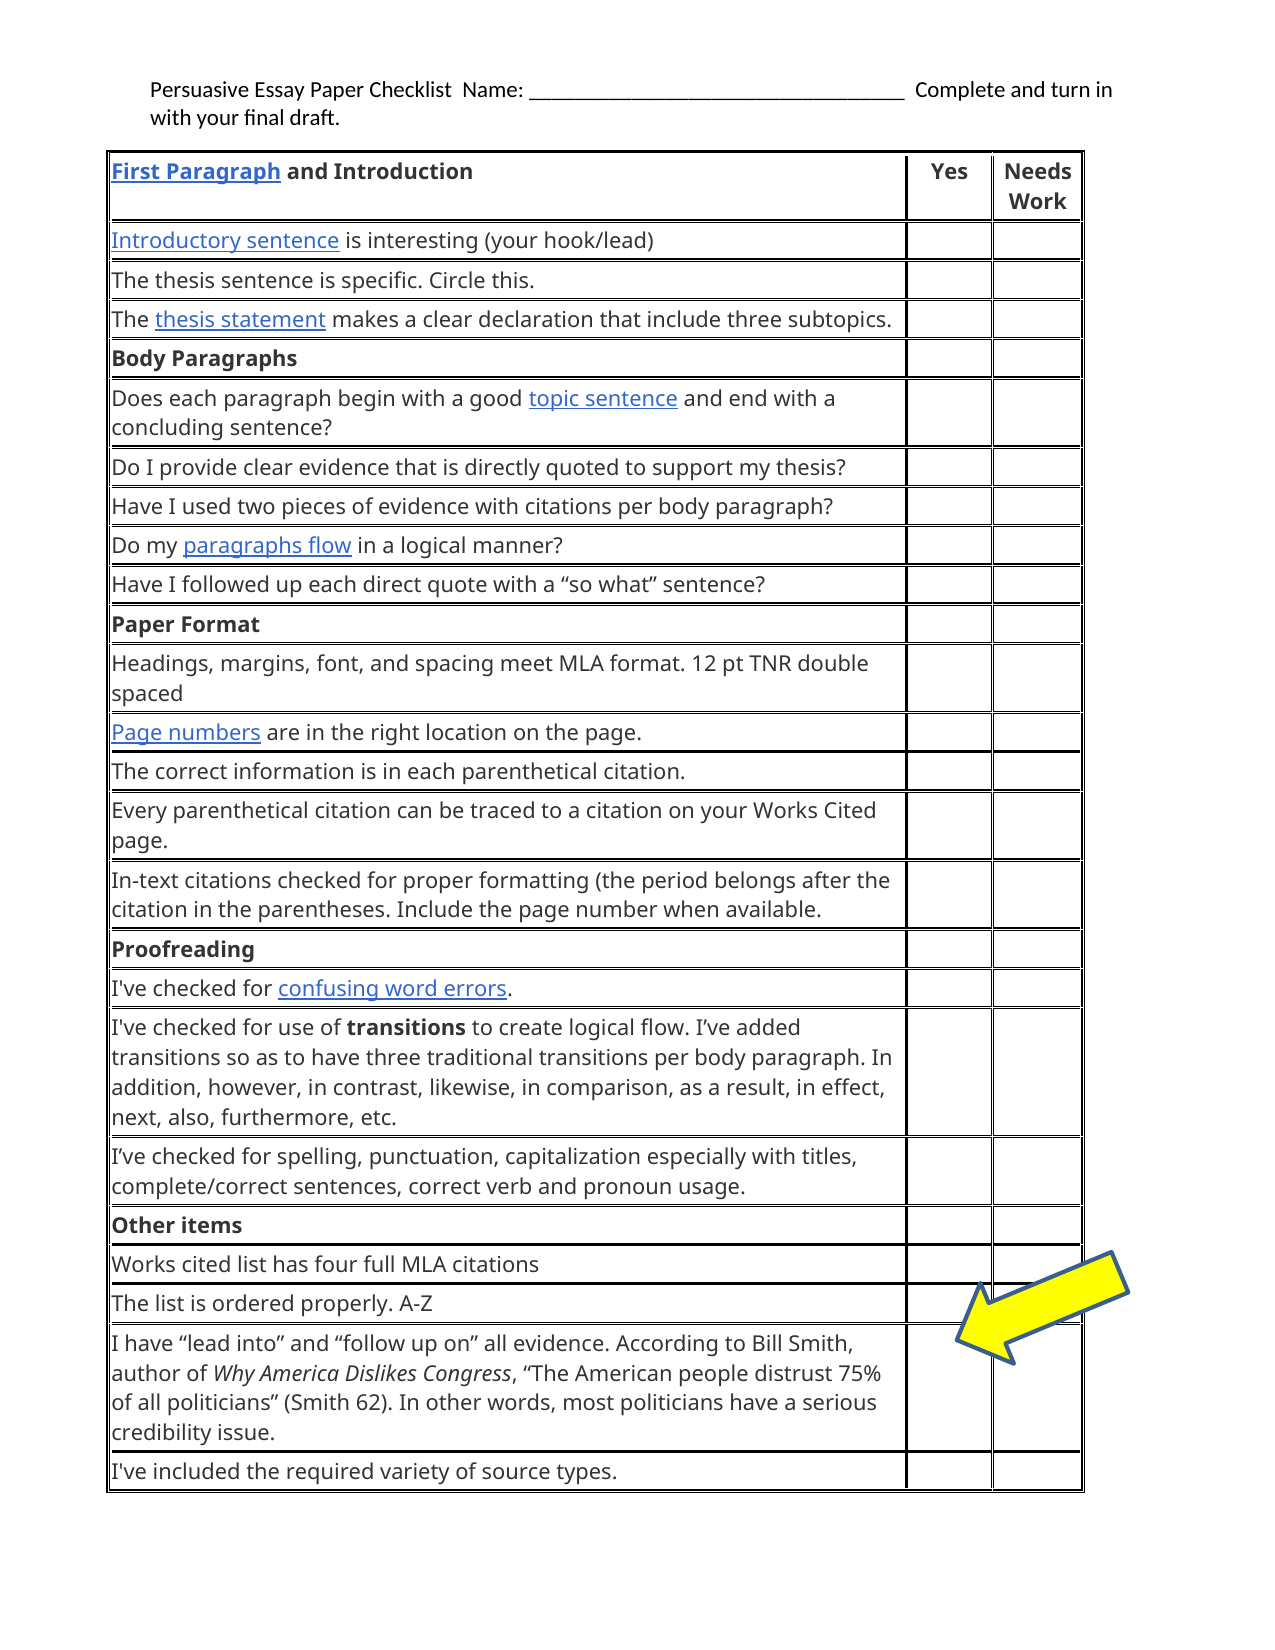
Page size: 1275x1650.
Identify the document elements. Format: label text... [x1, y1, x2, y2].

table_cell The thesis sentence is specific. Circle this. [110, 258, 905, 298]
table_cell [994, 485, 1082, 524]
table_cell [1068, 1315, 1081, 1321]
table_cell I've checked for confusing word errors. [108, 967, 906, 1006]
table_cell Have I followed up each direct quote with a “so what” sentence? [110, 563, 905, 602]
table_cell Paper Format [110, 602, 905, 642]
table_cell Page numbers are in the right location on the page. [108, 711, 906, 750]
table_cell Do my paragraphs flow in a logical manner? [108, 524, 906, 563]
table_cell [994, 1243, 1083, 1282]
table_cell Body Paragraphs [108, 337, 906, 376]
table_cell [908, 527, 991, 563]
table_cell [908, 488, 991, 524]
table_cell [908, 793, 991, 858]
table_cell [994, 445, 1082, 484]
table_cell [994, 1135, 1082, 1203]
table_cell [906, 1453, 992, 1489]
table_cell The correct information is in each parenthetical citation. [110, 750, 905, 789]
table_cell [994, 927, 1082, 967]
table_cell [908, 567, 991, 602]
table_cell [994, 1321, 1082, 1450]
table_cell [994, 258, 1082, 298]
table_cell [994, 1285, 1024, 1298]
table_cell The list is ordered properly. A-Z [110, 1282, 905, 1321]
table_cell I have “lead into” and “follow up on” all evidence. According to Bill Smith, author of Why America Dislikes Congress, “The American people distrust 75% of all politicians” (Smith 62). In other words, most politicians have a serious credibility issue. [110, 1321, 905, 1450]
table_cell [994, 376, 1082, 445]
table_cell [908, 862, 991, 927]
table_cell [994, 858, 1082, 927]
table_cell Does each paragraph begin with a good topic sentence and end with a concluding sentence? [110, 376, 905, 445]
table_cell [994, 789, 1082, 858]
table_cell [994, 602, 1082, 642]
table_header Needs Work [993, 153, 1081, 219]
table_cell [994, 563, 1082, 602]
table_cell I've included the required variety of source types. [110, 1450, 906, 1489]
table_cell [908, 301, 991, 337]
table_cell Other items [110, 1204, 905, 1243]
table_cell [908, 645, 991, 711]
table_header Yes [906, 153, 992, 219]
table_cell [908, 1246, 991, 1282]
table_cell [993, 298, 1083, 337]
table_cell [908, 714, 991, 750]
table_cell [908, 1138, 991, 1203]
table_cell [908, 262, 991, 298]
table_cell [994, 219, 1082, 258]
table_cell [908, 606, 991, 642]
table_cell Headings, margins, font, and spacing meet MLA format. 12 pt TNR double spaced [108, 642, 906, 711]
table_cell Introductory sentence is interesting (your hook/lead) [110, 219, 905, 258]
table_cell [908, 1009, 991, 1134]
table_cell [908, 340, 991, 376]
table_cell Have I used two pieces of evidence with citations per body paragraph? [110, 485, 905, 524]
table_cell [908, 1285, 976, 1321]
table_header First Paragraph and Introduction [110, 153, 906, 219]
table_cell [908, 1325, 991, 1450]
table_cell [984, 1285, 991, 1299]
table_cell [993, 337, 1083, 376]
table_cell Proofreading [110, 927, 905, 967]
table_cell [994, 1204, 1082, 1243]
table_cell Works cited list has four full MLA citations [108, 1243, 905, 1282]
table_cell I’ve checked for spelling, punctuation, capitalization especially with titles, complete/correct sentences, correct verb and pronoun usage. [110, 1135, 905, 1203]
table_cell I've checked for use of transitions to create logical flow. I’ve added transitions so as to have three traditional transitions per body paragraph. In addition, however, in contrast, likewise, in comparison, as a result, in effect, next, also, furthermore, etc. [108, 1006, 906, 1134]
table_cell [993, 642, 1083, 711]
table_cell [993, 1450, 1081, 1489]
table_cell [908, 753, 991, 789]
table_cell [908, 1207, 991, 1243]
table_cell [908, 931, 991, 967]
table_cell [993, 967, 1083, 1006]
table_cell [908, 449, 991, 484]
table_cell [994, 750, 1081, 789]
table_cell [993, 1006, 1083, 1134]
table_cell [993, 524, 1083, 563]
table_cell Every parenthetical citation can be traced to a citation on your Works Cited page. [110, 789, 905, 858]
table_cell Do I provide clear evidence that is directly quoted to support my thesis? [110, 445, 905, 484]
table_cell [993, 711, 1083, 750]
table_cell [908, 380, 991, 445]
table_cell [908, 223, 991, 258]
table_cell In-text citations checked for proper formatting (the period belongs after the citation in the parentheses. Include the page number when available. [110, 858, 905, 927]
table_cell The thesis statement makes a clear declaration that include three subtopics. [108, 298, 906, 337]
table_cell [908, 970, 991, 1006]
